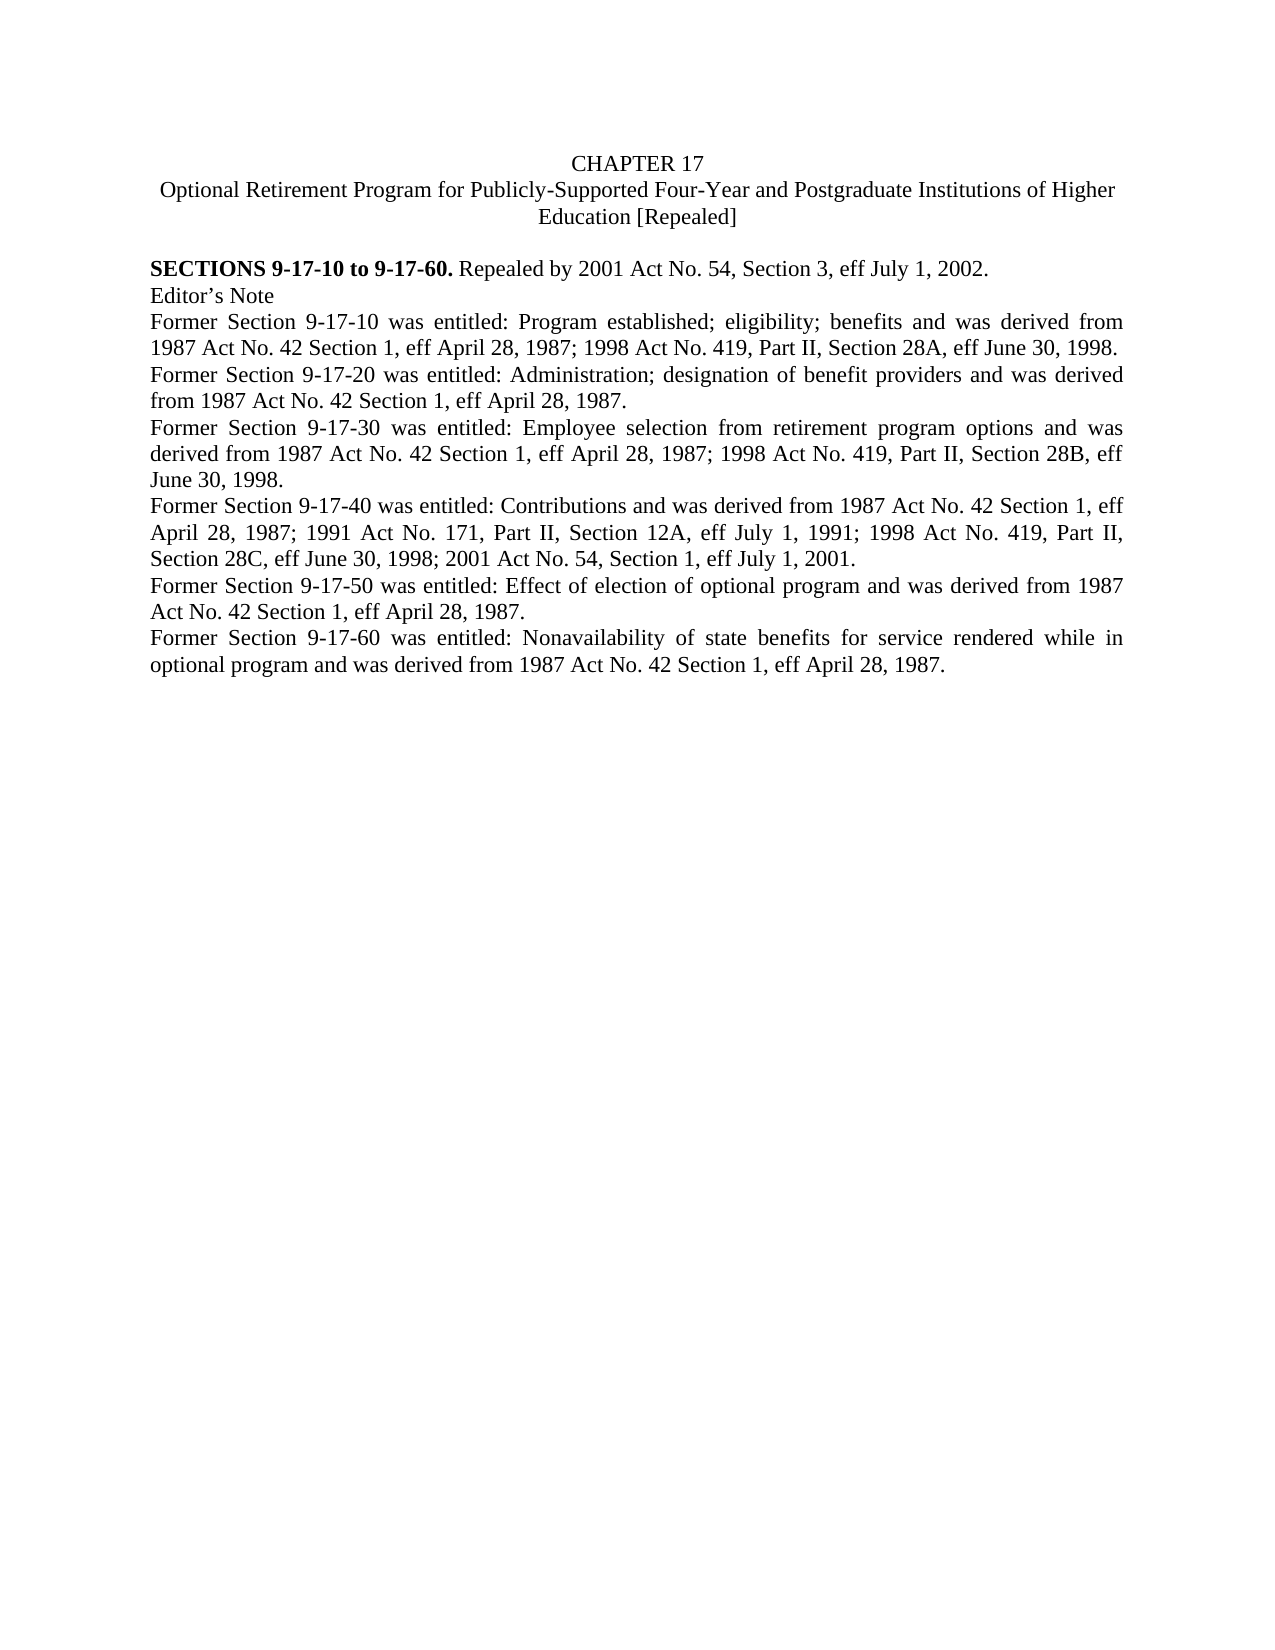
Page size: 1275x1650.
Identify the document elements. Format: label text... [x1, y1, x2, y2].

text Optional Retirement Program for Publicly-Supported Four-Year and Postgraduate Institutions of Higher Education [Repealed] [150, 176, 1125, 229]
text CHAPTER 17 [150, 150, 1125, 176]
text SECTIONS 9-17-10 to 9-17-60. Repealed by 2001 Act No. 54, Section 3, eff July 1, 2002. [150, 255, 1125, 282]
text Former Section 9-17-30 was entitled: Employee selection from retirement program options and was derived from 1987 Act No. 42 Section 1, eff April 28, 1987; 1998 Act No. 419, Part II, Section 28B, eff June 30, 1998. [150, 413, 1125, 493]
text Former Section 9-17-40 was entitled: Contributions and was derived from 1987 Act No. 42 Section 1, eff April 28, 1987; 1991 Act No. 171, Part II, Section 12A, eff July 1, 1991; 1998 Act No. 419, Part II, Section 28C, eff June 30, 1998; 2001 Act No. 54, Section 1, eff July 1, 2001. [150, 493, 1125, 572]
text Former Section 9-17-10 was entitled: Program established; eligibility; benefits and was derived from 1987 Act No. 42 Section 1, eff April 28, 1987; 1998 Act No. 419, Part II, Section 28A, eff June 30, 1998. [150, 308, 1125, 361]
text Editor’s Note [150, 282, 1125, 308]
text Former Section 9-17-50 was entitled: Effect of election of optional program and was derived from 1987 Act No. 42 Section 1, eff April 28, 1987. [150, 572, 1125, 624]
text Former Section 9-17-20 was entitled: Administration; designation of benefit providers and was derived from 1987 Act No. 42 Section 1, eff April 28, 1987. [150, 361, 1125, 413]
text Former Section 9-17-60 was entitled: Nonavailability of state benefits for service rendered while in optional program and was derived from 1987 Act No. 42 Section 1, eff April 28, 1987. [150, 624, 1125, 677]
